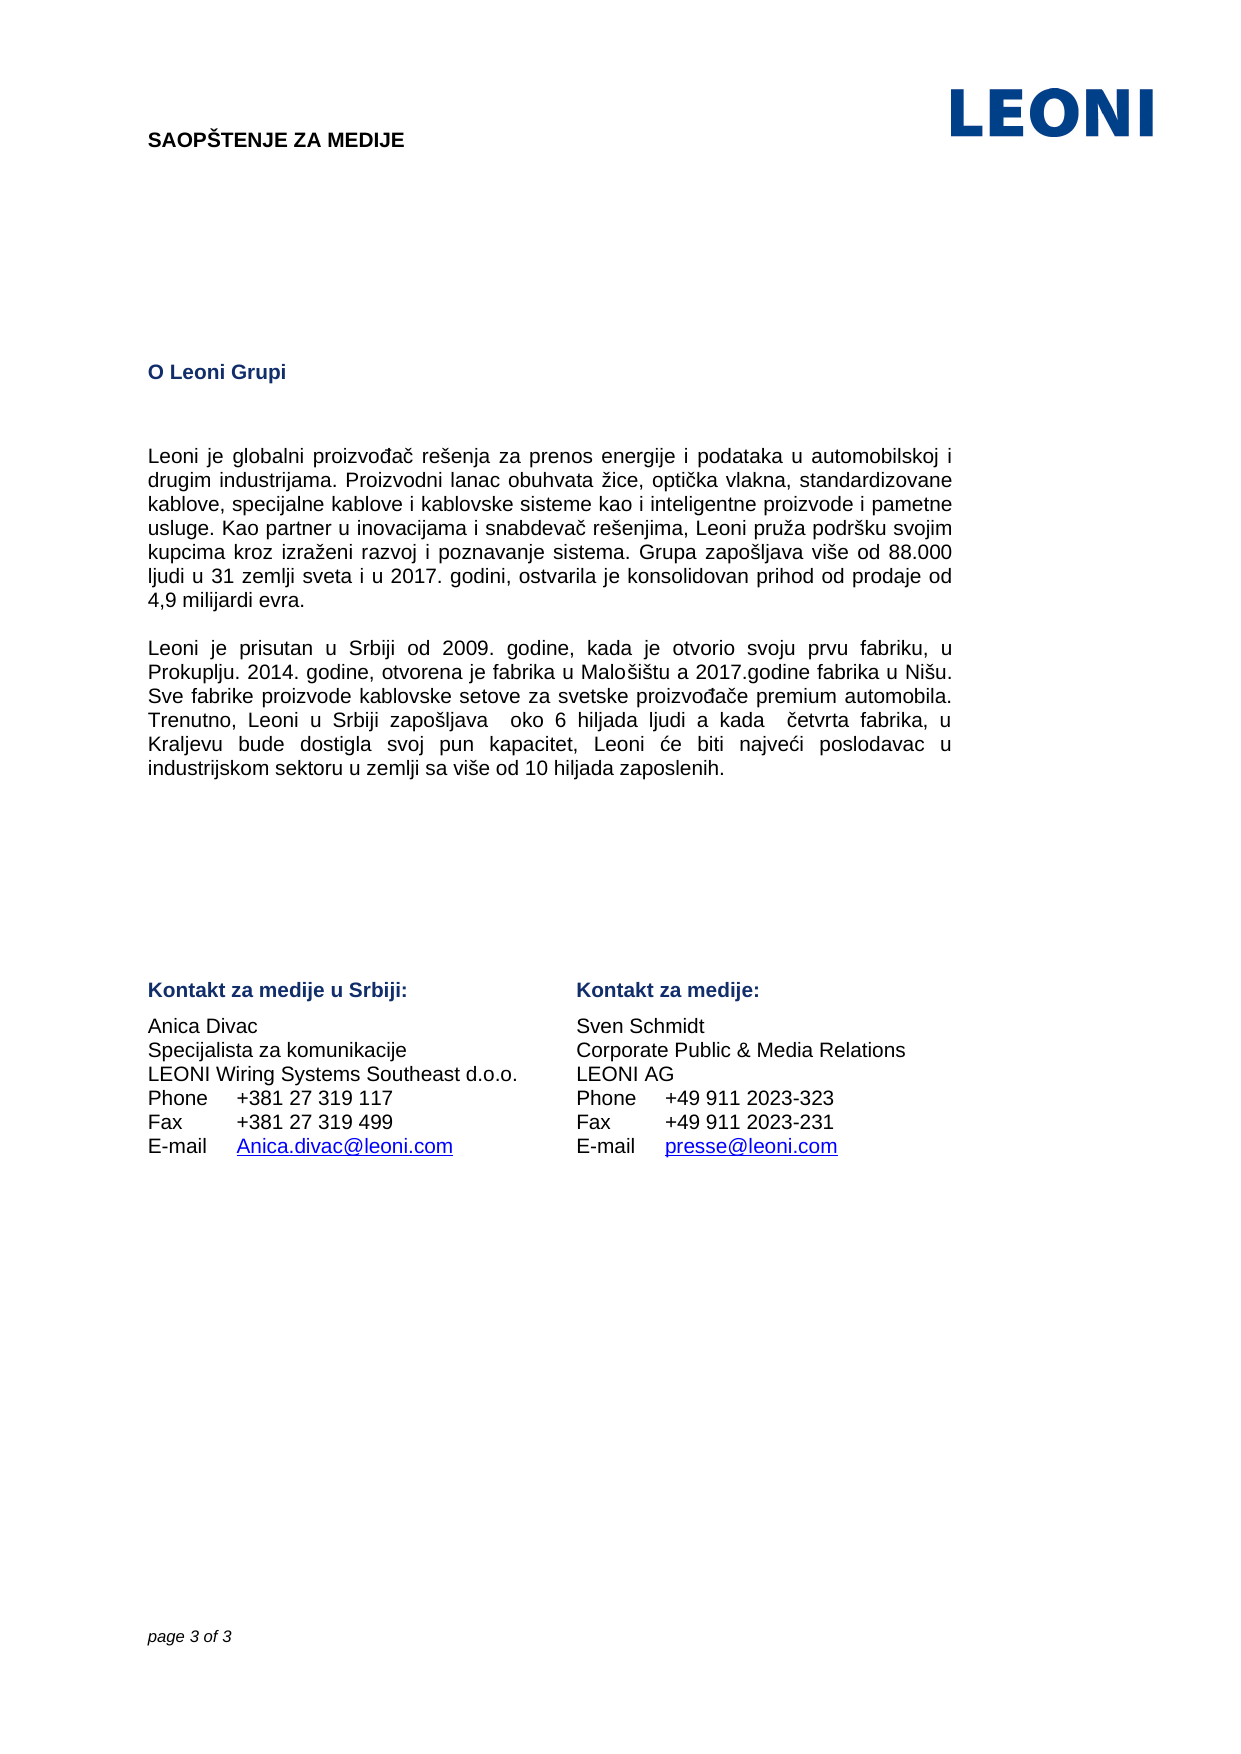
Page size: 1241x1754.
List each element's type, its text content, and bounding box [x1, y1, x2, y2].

text Leoni je prisutan u Srbiji od 2009. godine, kada je otvorio svoju prvu fabriku, u Prokuplju. 2014. godine, otvorena je fabrika u Malošištu a 2017.godine fabrika u Nišu. Sve fabrike proizvode kablovske setove za svetske proizvođače premium automobila. Trenutno, Leoni u Srbiji zapošljava oko 6 hiljada ljudi a kada četvrta fabrika, u Kraljevu bude dostigla svoj pun kapacitet, Leoni će biti najveći poslodavac u industrijskom sektoru u zemlji sa više od 10 hiljada zaposlenih. [148, 636, 953, 779]
text Anica Divac Sven Schmidt [148, 1014, 1101, 1038]
text E-mail Anica.divac@leoni.com E-mail presse@leoni.com [148, 1134, 1101, 1158]
picture [951, 88, 1153, 137]
text Phone +381 27 319 117 Phone +49 911 2023-323 [148, 1086, 1101, 1110]
text Kontakt za medije u Srbiji: Kontakt za medije: [148, 978, 1146, 1002]
text Specijalista za komunikacije Corporate Public & Media Relations [148, 1038, 1101, 1062]
text Leoni je globalni proizvođač rešenja za prenos energije i podataka u automobilskoj i drugim industrijama. Proizvodni lanac obuhvata žice, optička vlakna, standardizovane kablove, specijalne kablove i kablovske sisteme kao i inteligentne proizvode i pametne usluge. Kao partner u inovacijama i snabdevač rešenjima, Leoni pruža podršku svojim kupcima kroz izraženi razvoj i poznavanje sistema. Grupa zapošljava više od 88.000 ljudi u 31 zemlji sveta i u 2017. godini, ostvarila je konsolidovan prihod od prodaje od 4,9 milijardi evra. [148, 444, 953, 612]
text Fax +381 27 319 499 Fax +49 911 2023-231 [148, 1110, 1101, 1134]
text O Leoni Grupi [148, 360, 1146, 384]
text LEONI Wiring Systems Southeast d.o.o. LEONI AG [148, 1062, 1101, 1086]
